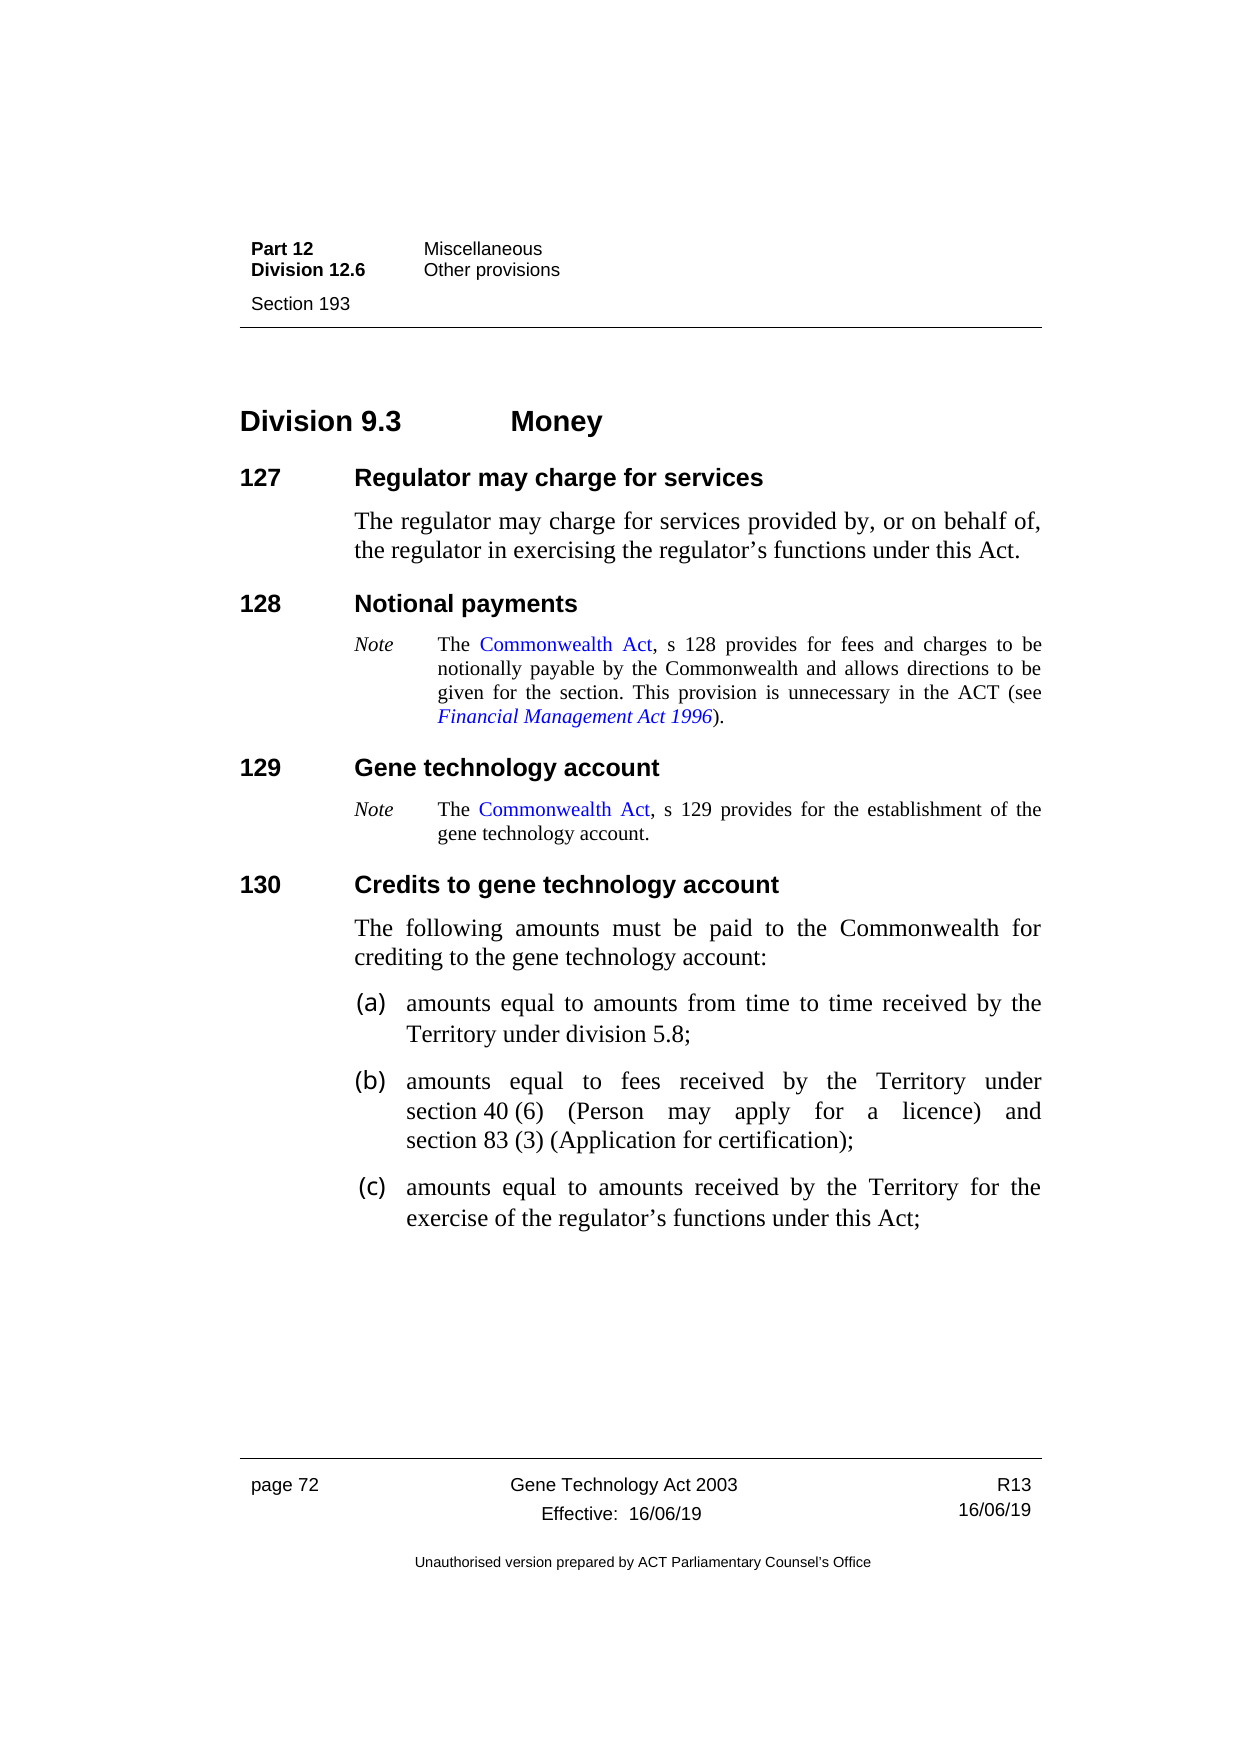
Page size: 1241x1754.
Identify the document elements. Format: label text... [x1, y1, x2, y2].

text The regulator may charge for services provided by, or on behalf of, the regulator in exercising the regulator’s functions under this Act. [354, 506, 1042, 563]
text 127 Regulator may charge for services [239, 463, 1042, 491]
text (a) amounts equal to amounts from time to time received by the Territory under division 5.8; [239, 985, 1042, 1048]
text Note The Commonwealth Act, s 128 provides for fees and charges to be notionally payable by the Commonwealth and allows directions to be given for the section. This provision is unnecessary in the ACT (see Financial Management Act 1996). [354, 632, 1042, 728]
text (c) amounts equal to amounts received by the Territory for the exercise of the regulator’s functions under this Act; [239, 1168, 1042, 1231]
text Division 9.3 Money [239, 404, 1042, 438]
text The following amounts must be paid to the Commonwealth for crediting to the gene technology account: [239, 913, 1042, 970]
text 130 Credits to gene technology account [239, 869, 1042, 898]
text Note The Commonwealth Act, s 129 provides for the establishment of the gene technology account. [354, 796, 1042, 844]
text 128 Notional payments [239, 588, 1042, 617]
text 129 Gene technology account [239, 753, 1042, 782]
text (b) amounts equal to fees received by the Territory under section 40 (6) (Person may apply for a licence) and section 83 (3) (Application for certification); [239, 1062, 1042, 1154]
